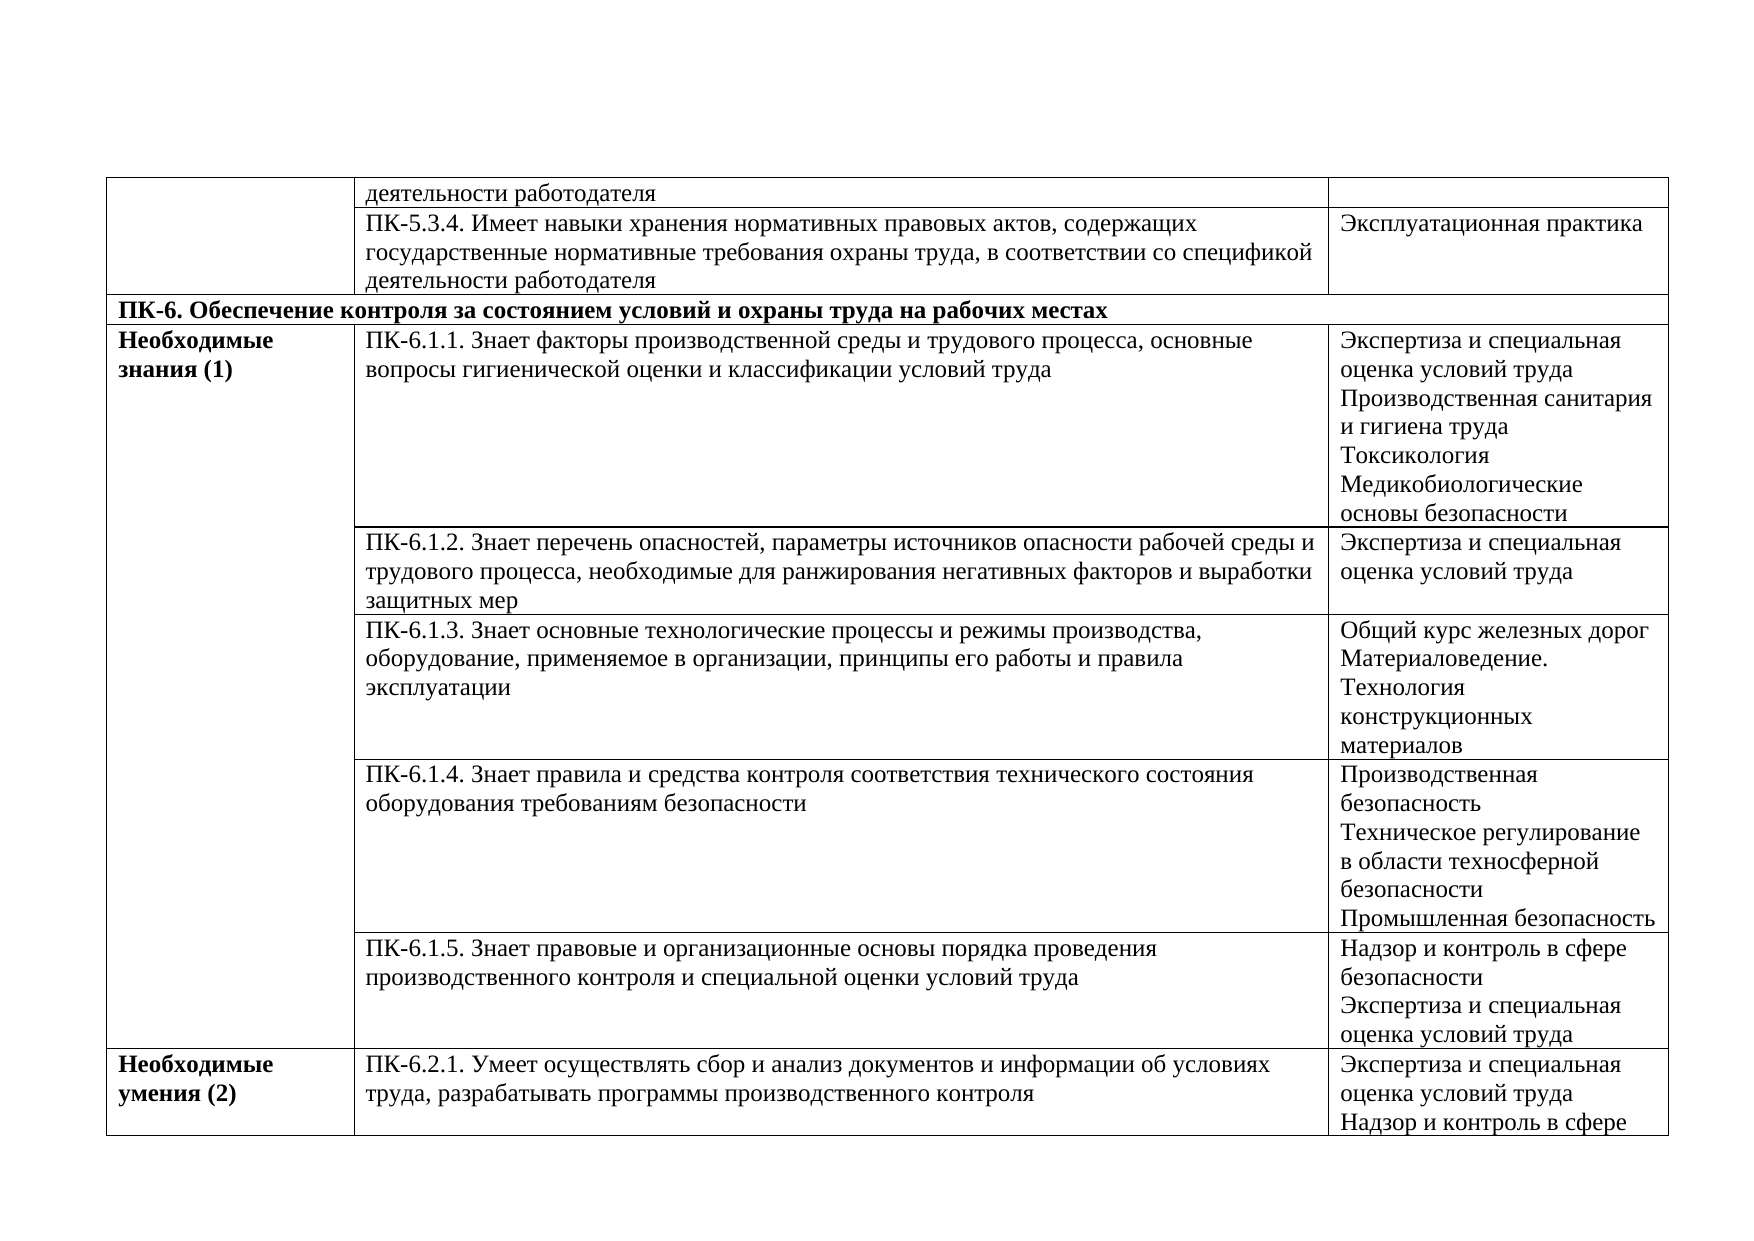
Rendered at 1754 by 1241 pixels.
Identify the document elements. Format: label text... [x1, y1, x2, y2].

table_cell ПК-6. Обеспечение контроля за состоянием условий и охраны труда на рабочих местах [107, 295, 1668, 324]
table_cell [107, 1049, 354, 1135]
table_cell ПК-6.1.5. Знает правовые и организационные основы порядка проведения производственного контроля и специальной оценки условий труда [355, 933, 1328, 1048]
table_cell ПК-6.1.4. Знает правила и средства контроля соответствия технического состояния оборудования требованиям безопасности [355, 760, 1328, 932]
table_cell ПК-6.1.2. Знает перечень опасностей, параметры источников опасности рабочей среды и трудового процесса, необходимые для ранжирования негативных факторов и выработки защитных мер [355, 528, 1328, 614]
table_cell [355, 1049, 1328, 1135]
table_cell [1329, 178, 1668, 207]
table_cell Необходимые знания (1) [107, 325, 354, 1048]
table_cell Экспертиза и специальная оценка условий труда [1329, 528, 1668, 614]
table_cell ПК-6.1.3. Знает основные технологические процессы и режимы производства, оборудование, применяемое в организации, принципы его работы и правила эксплуатации [355, 615, 1328, 758]
table_cell Надзор и контроль в сфере безопасности Экспертиза и специальная оценка условий труда [1329, 933, 1668, 1048]
table_cell Общий курс железных дорог Материаловедение. Технология конструкционных материалов [1329, 615, 1668, 758]
table_cell Эксплуатационная практика [1329, 208, 1668, 294]
table_cell Производственная безопасность Техническое регулирование в области техносферной безопасности Промышленная безопасность [1329, 760, 1668, 932]
table_cell ПК-6.1.1. Знает факторы производственной среды и трудового процесса, основные вопросы гигиенической оценки и классификации условий труда [355, 325, 1328, 526]
table_cell Экспертиза и специальная оценка условий труда Производственная санитария и гигиена труда Токсикология Медикобиологические основы безопасности [1329, 325, 1668, 526]
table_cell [355, 178, 1328, 207]
table_cell ПК-5.3.4. Имеет навыки хранения нормативных правовых актов, содержащих государственные нормативные требования охраны труда, в соответствии со спецификой деятельности работодателя [355, 208, 1328, 294]
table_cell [1329, 1049, 1668, 1135]
